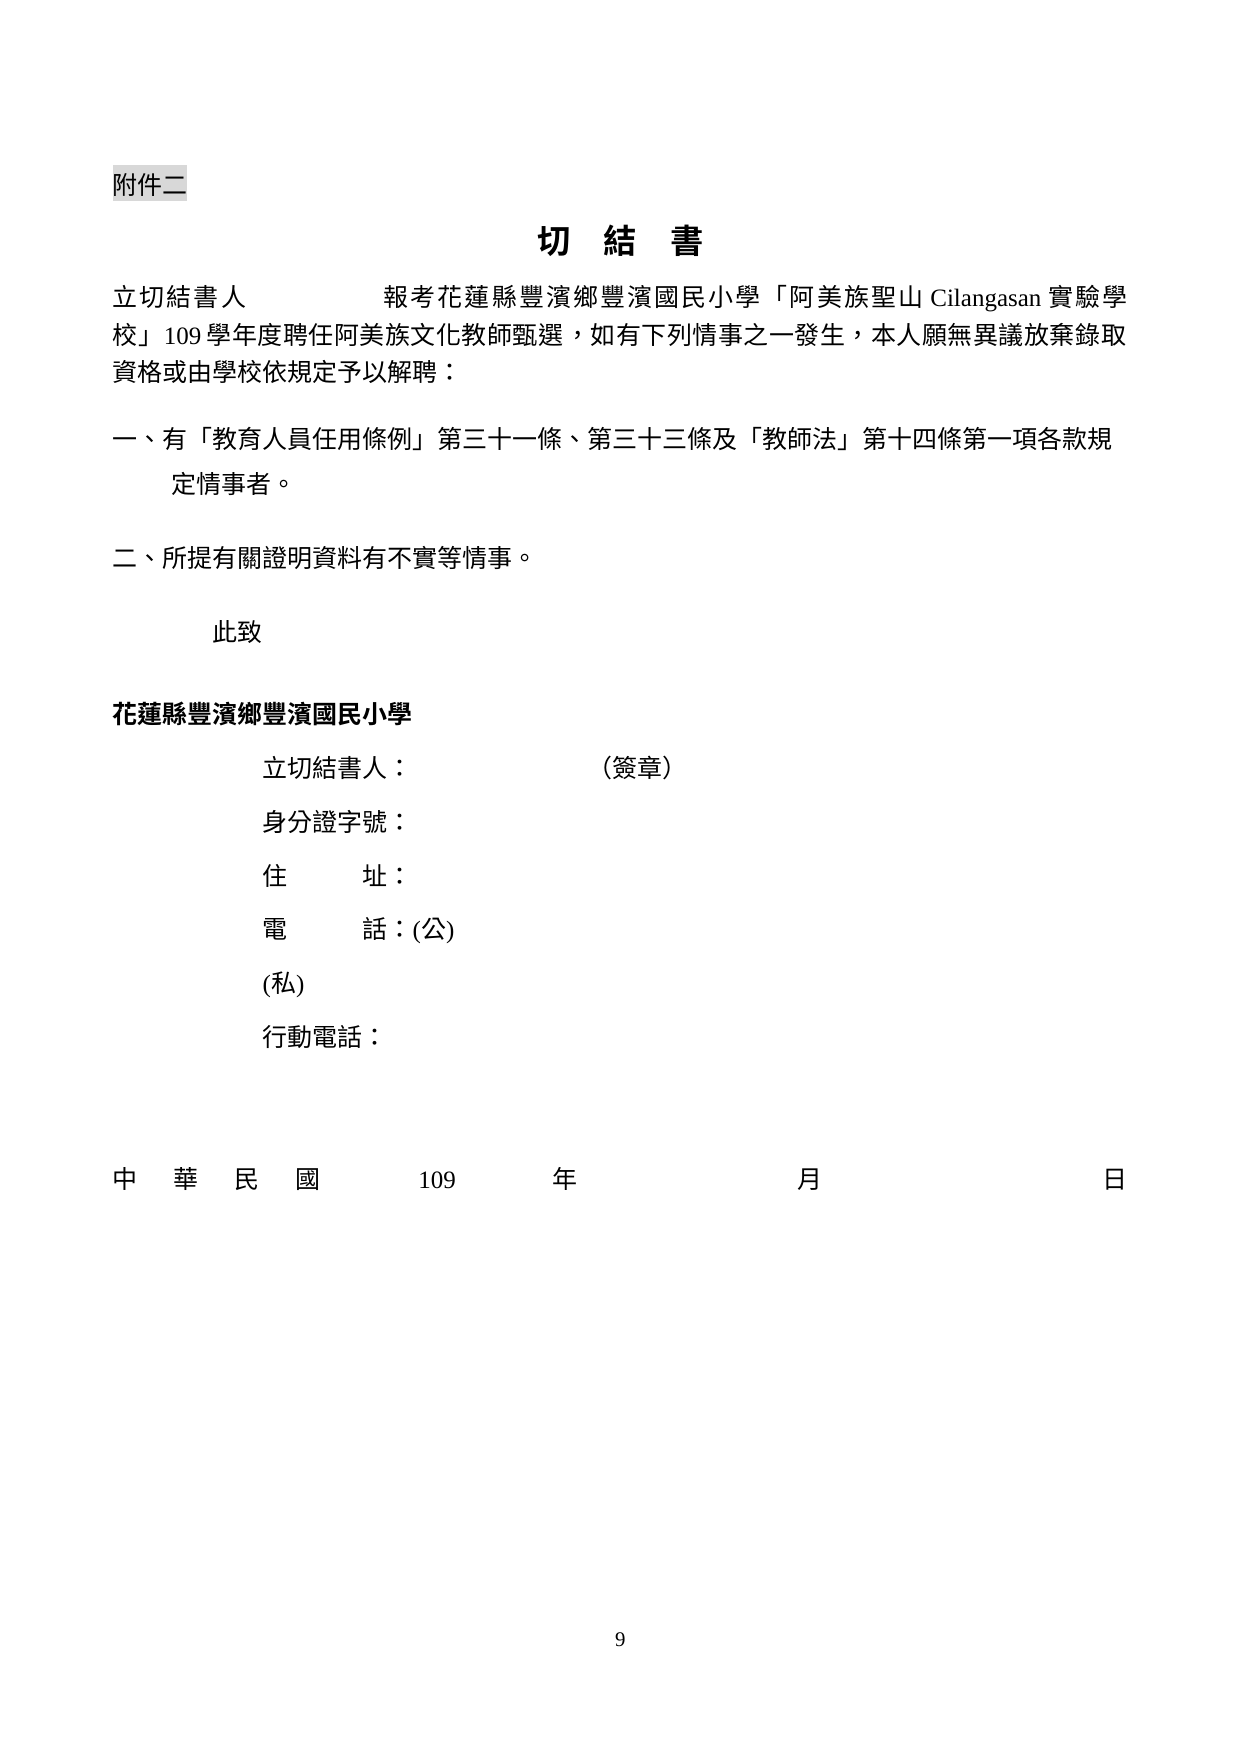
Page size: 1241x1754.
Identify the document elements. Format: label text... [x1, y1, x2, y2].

text 此致 [112, 611, 1128, 649]
text 立切結書人 報考花蓮縣豐濱鄉豐濱國民小學「阿美族聖山Cilangasan實驗學校」109學年度聘任阿美族文化教師甄選，如有下列情事之一發生，本人願無異議放棄錄取資格或由學校依規定予以解聘： [112, 277, 1128, 389]
text 附件二 [112, 164, 1128, 202]
text 行動電話： [112, 1017, 1128, 1054]
text 二、所提有關證明資料有不實等情事。 [112, 537, 1128, 575]
text 電 話：(公) [112, 909, 1128, 947]
text 一、有「教育人員任用條例」第三十一條、第三十三條及「教師法」第十四條第一項各款規定情事者。 [112, 419, 1128, 501]
text 花蓮縣豐濱鄉豐濱國民小學 [112, 694, 1128, 732]
text 中華民國 109 年 月 日 [112, 1158, 1128, 1196]
text 切 結 書 [112, 202, 1128, 277]
text (私) [112, 963, 1128, 1001]
text 立切結書人： （簽章） [112, 748, 1128, 786]
text 身分證字號： [112, 802, 1128, 839]
text 住 址： [112, 856, 1128, 893]
